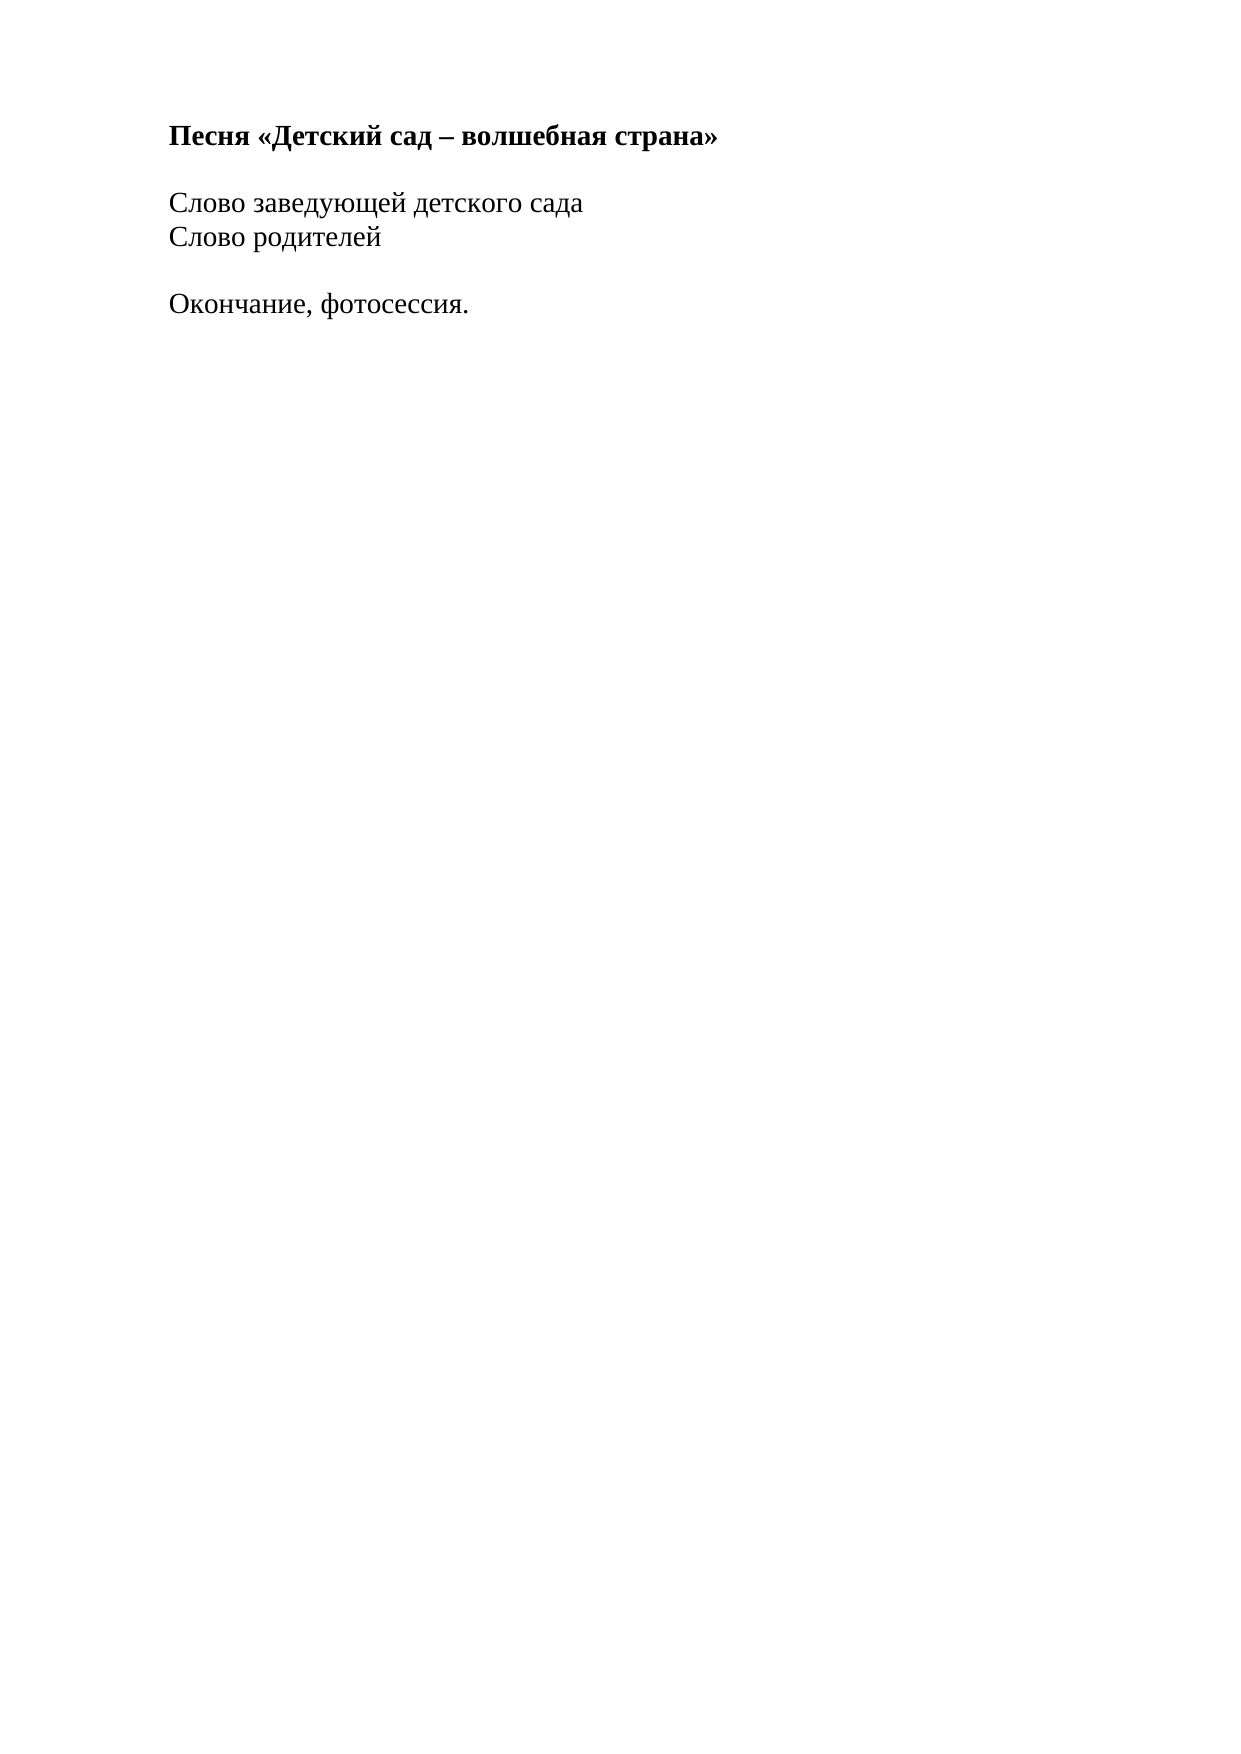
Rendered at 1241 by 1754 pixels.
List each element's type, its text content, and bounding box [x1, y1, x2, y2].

text Окончание, фотосессия. [169, 286, 1152, 319]
text Слово родителей [169, 219, 1152, 252]
text Песня «Детский сад – волшебная страна» [169, 118, 1152, 152]
text Слово заведующей детского сада [169, 185, 1152, 219]
